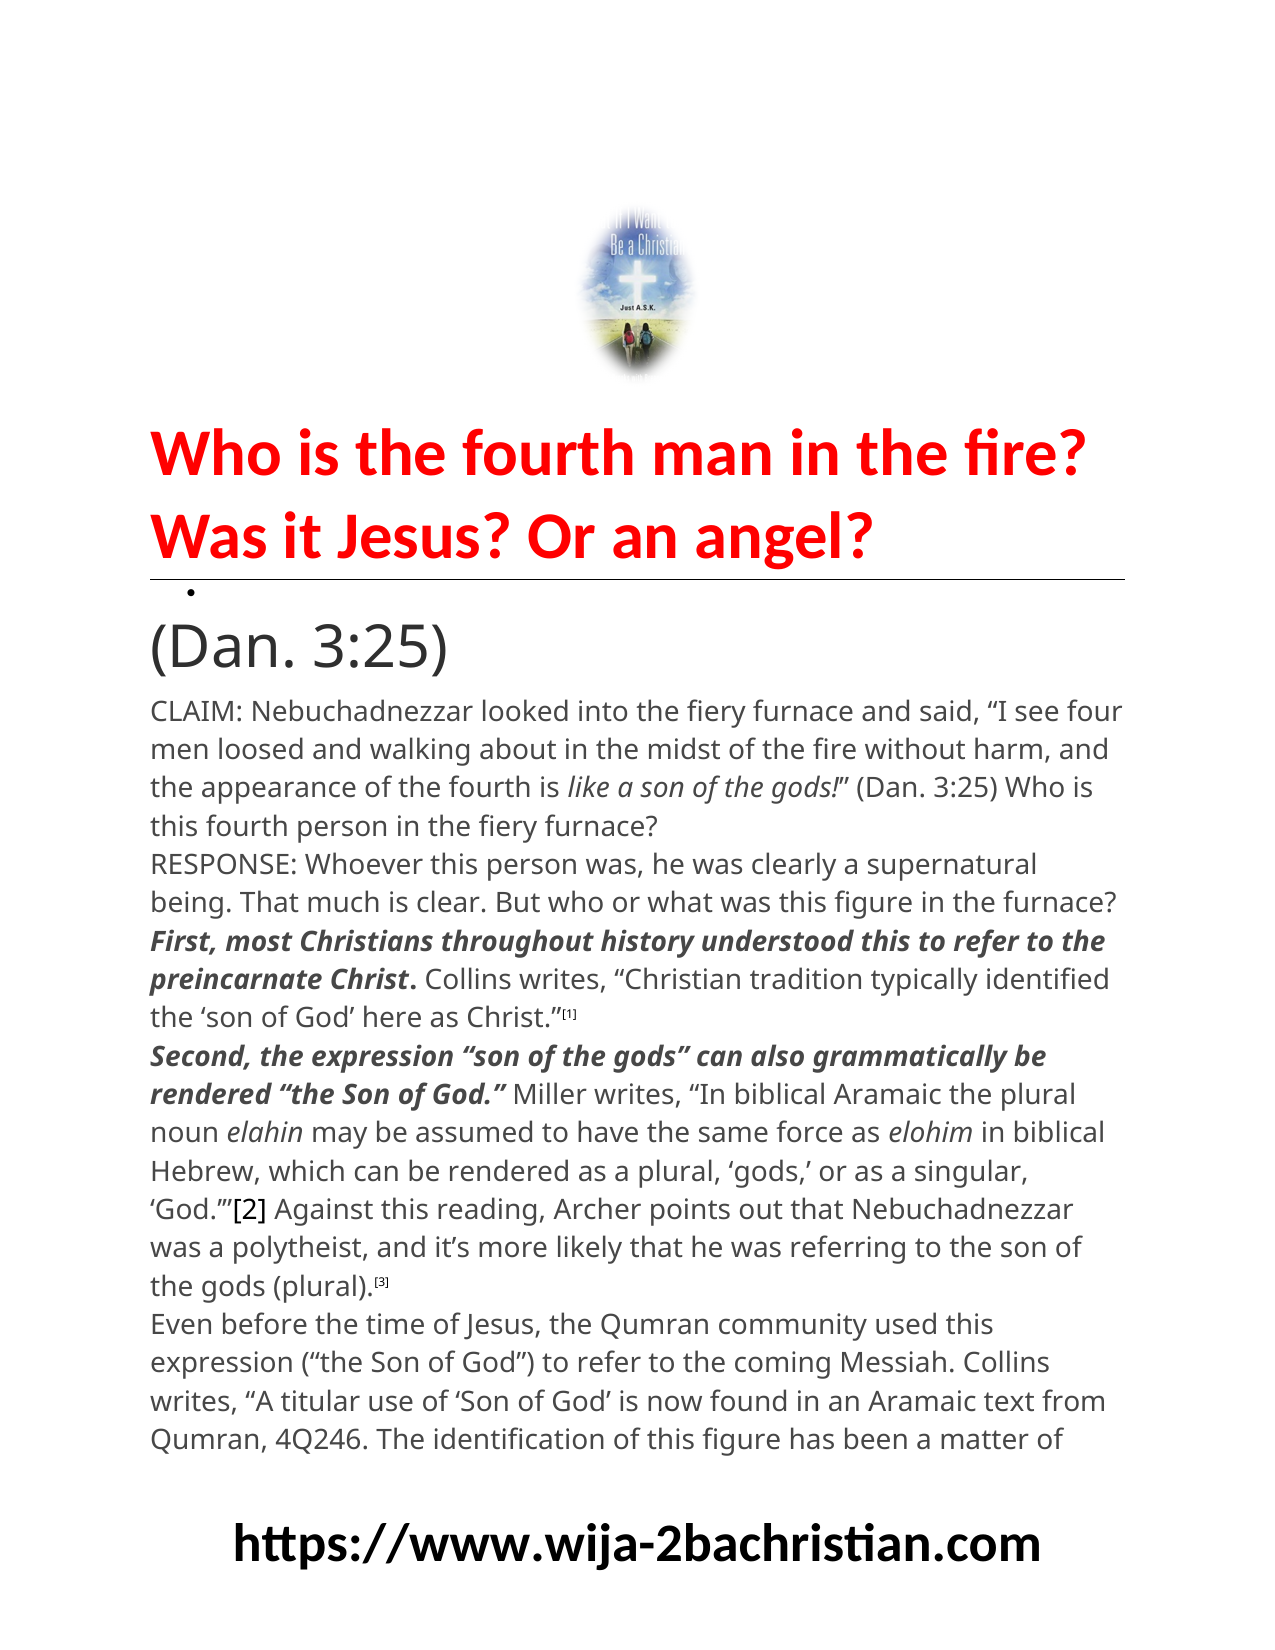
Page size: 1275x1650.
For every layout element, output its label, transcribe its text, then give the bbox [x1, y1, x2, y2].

text CLAIM: Nebuchadnezzar looked into the fiery furnace and said, “I see four men loosed and walking about in the midst of the fire without harm, and the appearance of the fourth is like a son of the gods!” (Dan. 3:25) Who is this fourth person in the fiery furnace? [150, 691, 1125, 844]
text (Dan. 3:25) [150, 604, 1125, 685]
text First, most Christians throughout history understood this to refer to the preincarnate Christ. Collins writes, “Christian tradition typically identified the ‘son of God’ here as Christ.”[1] [150, 921, 1125, 1036]
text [150, 1304, 1125, 1458]
text Second, the expression “son of the gods” can also grammatically be rendered “the Son of God.” Miller writes, “In biblical Aramaic the plural noun elahin may be assumed to have the same force as elohim in biblical Hebrew, which can be rendered as a plural, ‘gods,’ or as a singular, ‘God.’”[2] Against this reading, Archer points out that Nebuchadnezzar was a polytheist, and it’s more likely that he was referring to the son of the gods (plural).[3] [150, 1036, 1125, 1304]
list Audio Mp3 [187, 580, 1112, 604]
text RESPONSE: Whoever this person was, he was clearly a supernatural being. That much is clear. But who or what was this figure in the furnace? [150, 844, 1125, 921]
text Who is the fourth man in the fire? Was it Jesus? Or an angel?Top of Form [150, 411, 1125, 579]
picture [603, 233, 671, 355]
